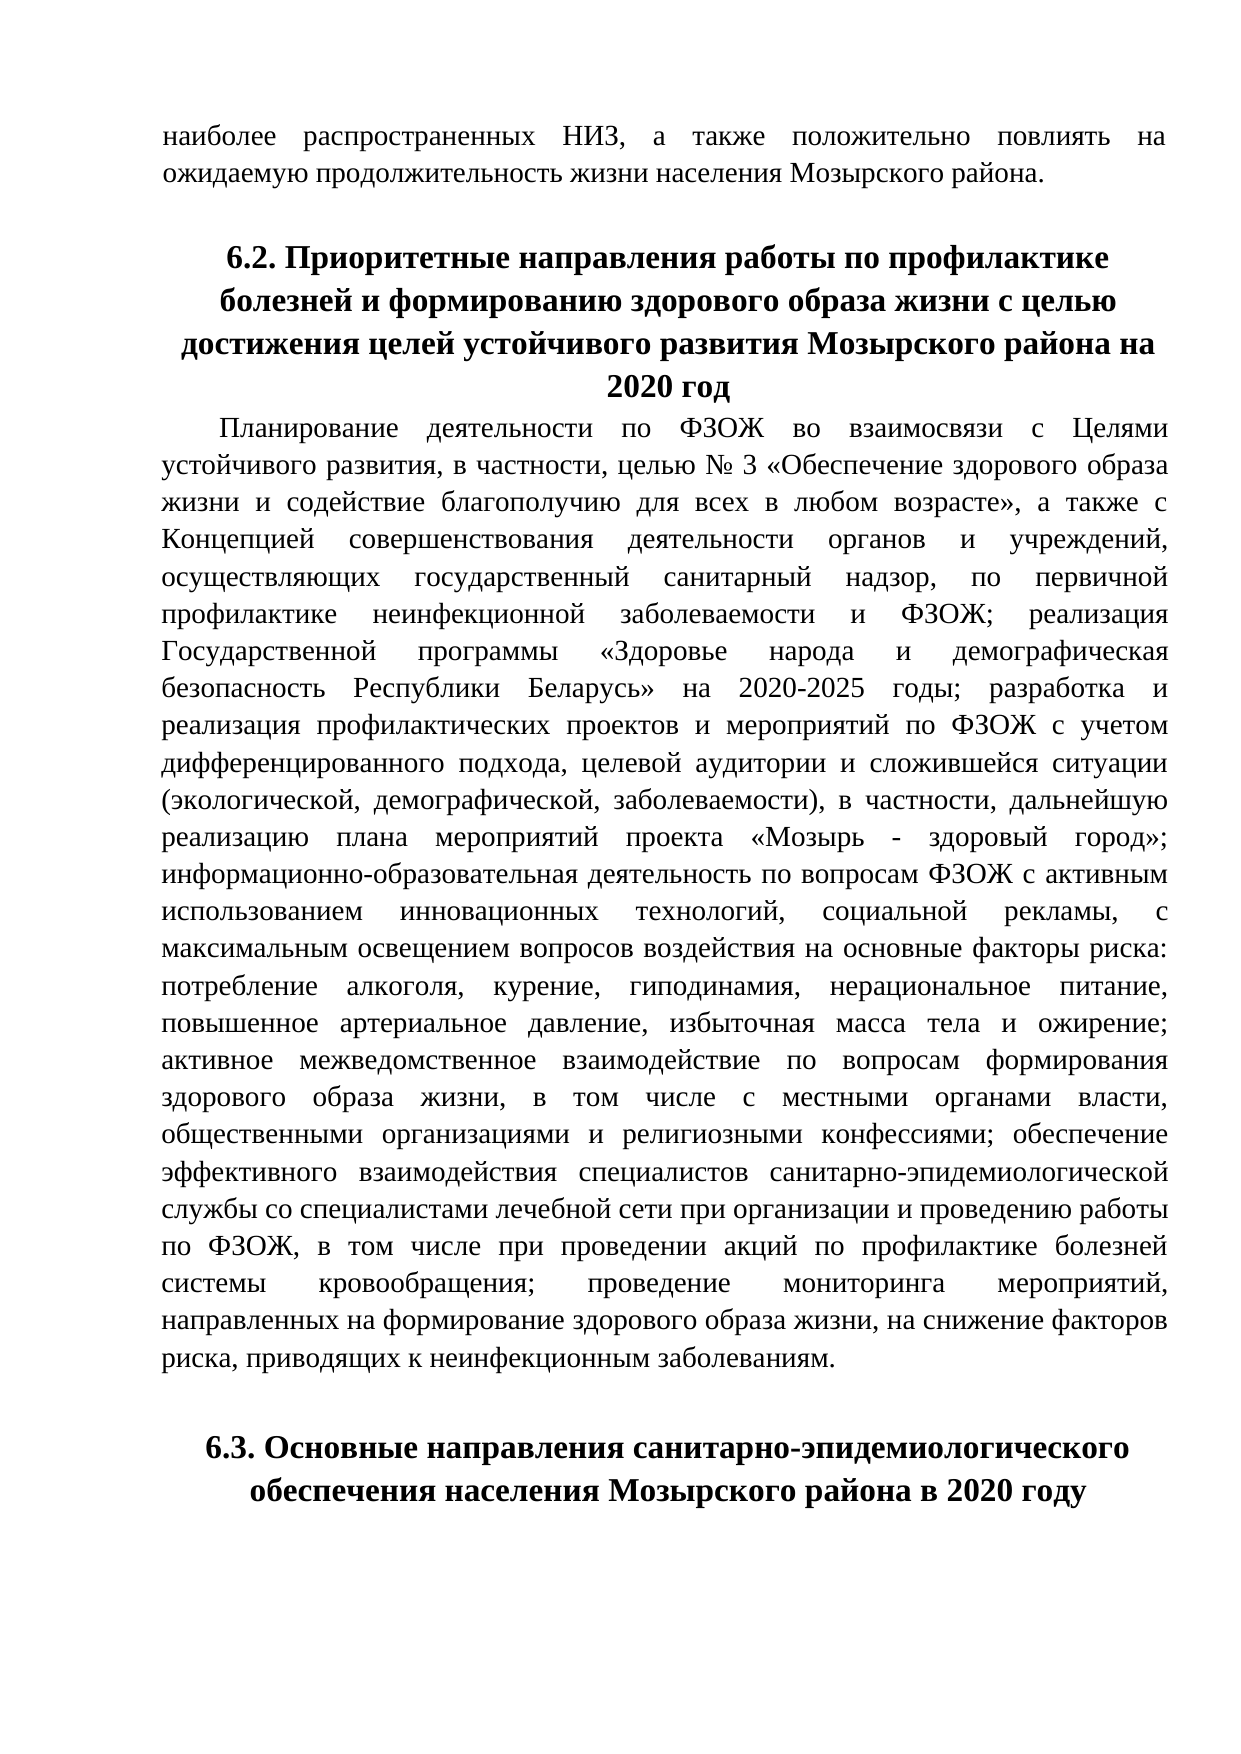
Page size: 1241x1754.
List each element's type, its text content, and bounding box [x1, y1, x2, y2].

text 6.3. Основные направления санитарно-эпидемиологического обеспечения населения Мозырского района в 2020 году [166, 1427, 1169, 1509]
text 6.2. Приоритетные направления работы по профилактике болезней и формированию здорового образа жизни с целью достижения целей устойчивого развития Мозырского района на 2020 год [166, 237, 1169, 405]
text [162, 118, 1167, 189]
text Планирование деятельности по ФЗОЖ во взаимосвязи с Целями устойчивого развития, в частности, целью № 3 «Обеспечение здорового образа жизни и содействие благополучию для всех в любом возрасте», а также с Концепцией совершенствования деятельности органов и учреждений, осуществляющих государственный санитарный надзор, по первичной профилактике неинфекционной заболеваемости и ФЗОЖ; реализация Государственной программы «Здоровье народа и демографическая безопасность Республики Беларусь» на 2020-2025 годы; разработка и реализация профилактических проектов и мероприятий по ФЗОЖ с учетом дифференцированного подхода, целевой аудитории и сложившейся ситуации (экологической, демографической, заболеваемости), в частности, дальнейшую реализацию плана мероприятий проекта «Мозырь - здоровый город»; информационно-образовательная деятельность по вопросам ФЗОЖ с активным использованием инновационных технологий, социальной рекламы, с максимальным освещением вопросов воздействия на основные факторы риска: потребление алкоголя, курение, гиподинамия, нерациональное питание, повышенное артериальное давление, избыточная масса тела и ожирение; активное межведомственное взаимодействие по вопросам формирования здорового образа жизни, в том числе с местными органами власти, общественными организациями и религиозными конфессиями; обеспечение эффективного взаимодействия специалистов санитарно-эпидемиологической службы со специалистами лечебной сети при организации и проведению работы по ФЗОЖ, в том числе при проведении акций по профилактике болезней системы кровообращения; проведение мониторинга мероприятий, направленных на формирование здорового образа жизни, на снижение факторов риска, приводящих к неинфекционным заболеваниям. [161, 410, 1169, 1373]
